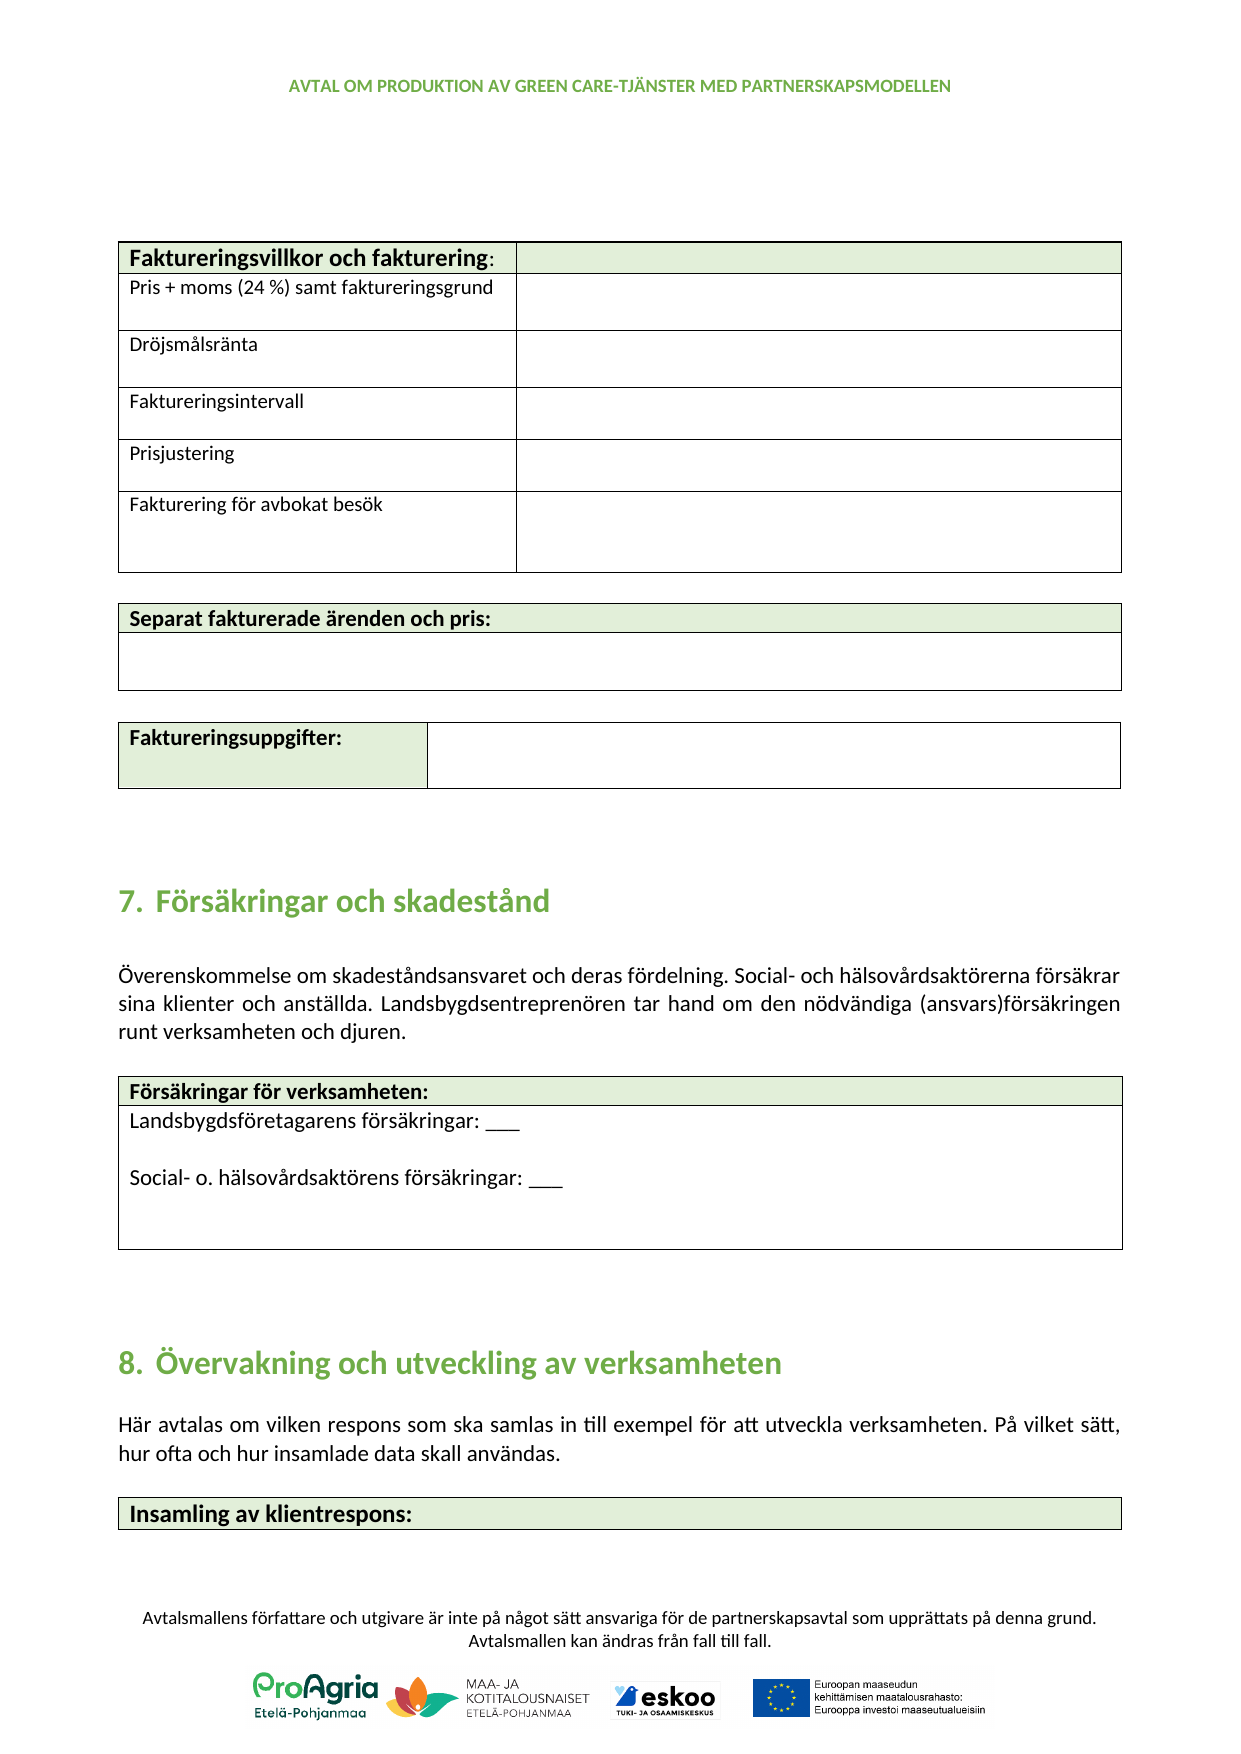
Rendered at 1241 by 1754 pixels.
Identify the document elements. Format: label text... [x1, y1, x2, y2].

table_cell [517, 331, 1121, 387]
list Försäkringar och skadestånd [118, 880, 1122, 921]
table_cell [517, 440, 1121, 491]
table_cell Fakturering för avbokat besök [119, 492, 516, 572]
table_header [517, 243, 1121, 273]
table_cell [517, 492, 1121, 572]
table_cell [517, 274, 1121, 330]
picture [245, 1665, 995, 1729]
table_cell [517, 388, 1121, 439]
table_cell Prisjustering [119, 440, 516, 491]
list Övervakning och utveckling av verksamheten [118, 1342, 1122, 1383]
table_cell Dröjsmålsränta [119, 331, 516, 387]
text Överenskommelse om skadeståndsansvaret och deras fördelning. Social- och hälsovårdsaktörerna försäkrar sina klienter och anställda. Landsbygdsentreprenören tar hand om den nödvändiga (ansvars)försäkringen runt verksamheten och djuren. [118, 961, 1122, 1046]
table_header Faktureringsuppgifter: [119, 723, 427, 787]
text Här avtalas om vilken respons som ska samlas in till exempel för att utveckla verksamheten. På vilket sätt, hur ofta och hur insamlade data skall användas. [118, 1411, 1122, 1467]
table_cell Faktureringsintervall [119, 388, 516, 439]
table_cell Pris + moms (24 %) samt faktureringsgrund [119, 274, 516, 330]
table_cell [119, 633, 1121, 690]
table_header Separat fakturerade ärenden och pris: [119, 604, 1121, 632]
table_header Faktureringsvillkor och fakturering: [119, 243, 516, 273]
table_header Insamling av klientrespons: [119, 1498, 1121, 1529]
table_header Försäkringar för verksamheten: [119, 1077, 1122, 1105]
table_cell Landsbygdsföretagarens försäkringar: ___ Social- o. hälsovårdsaktörens försäkringar: ___ [119, 1106, 1122, 1249]
table_header [428, 723, 1120, 787]
